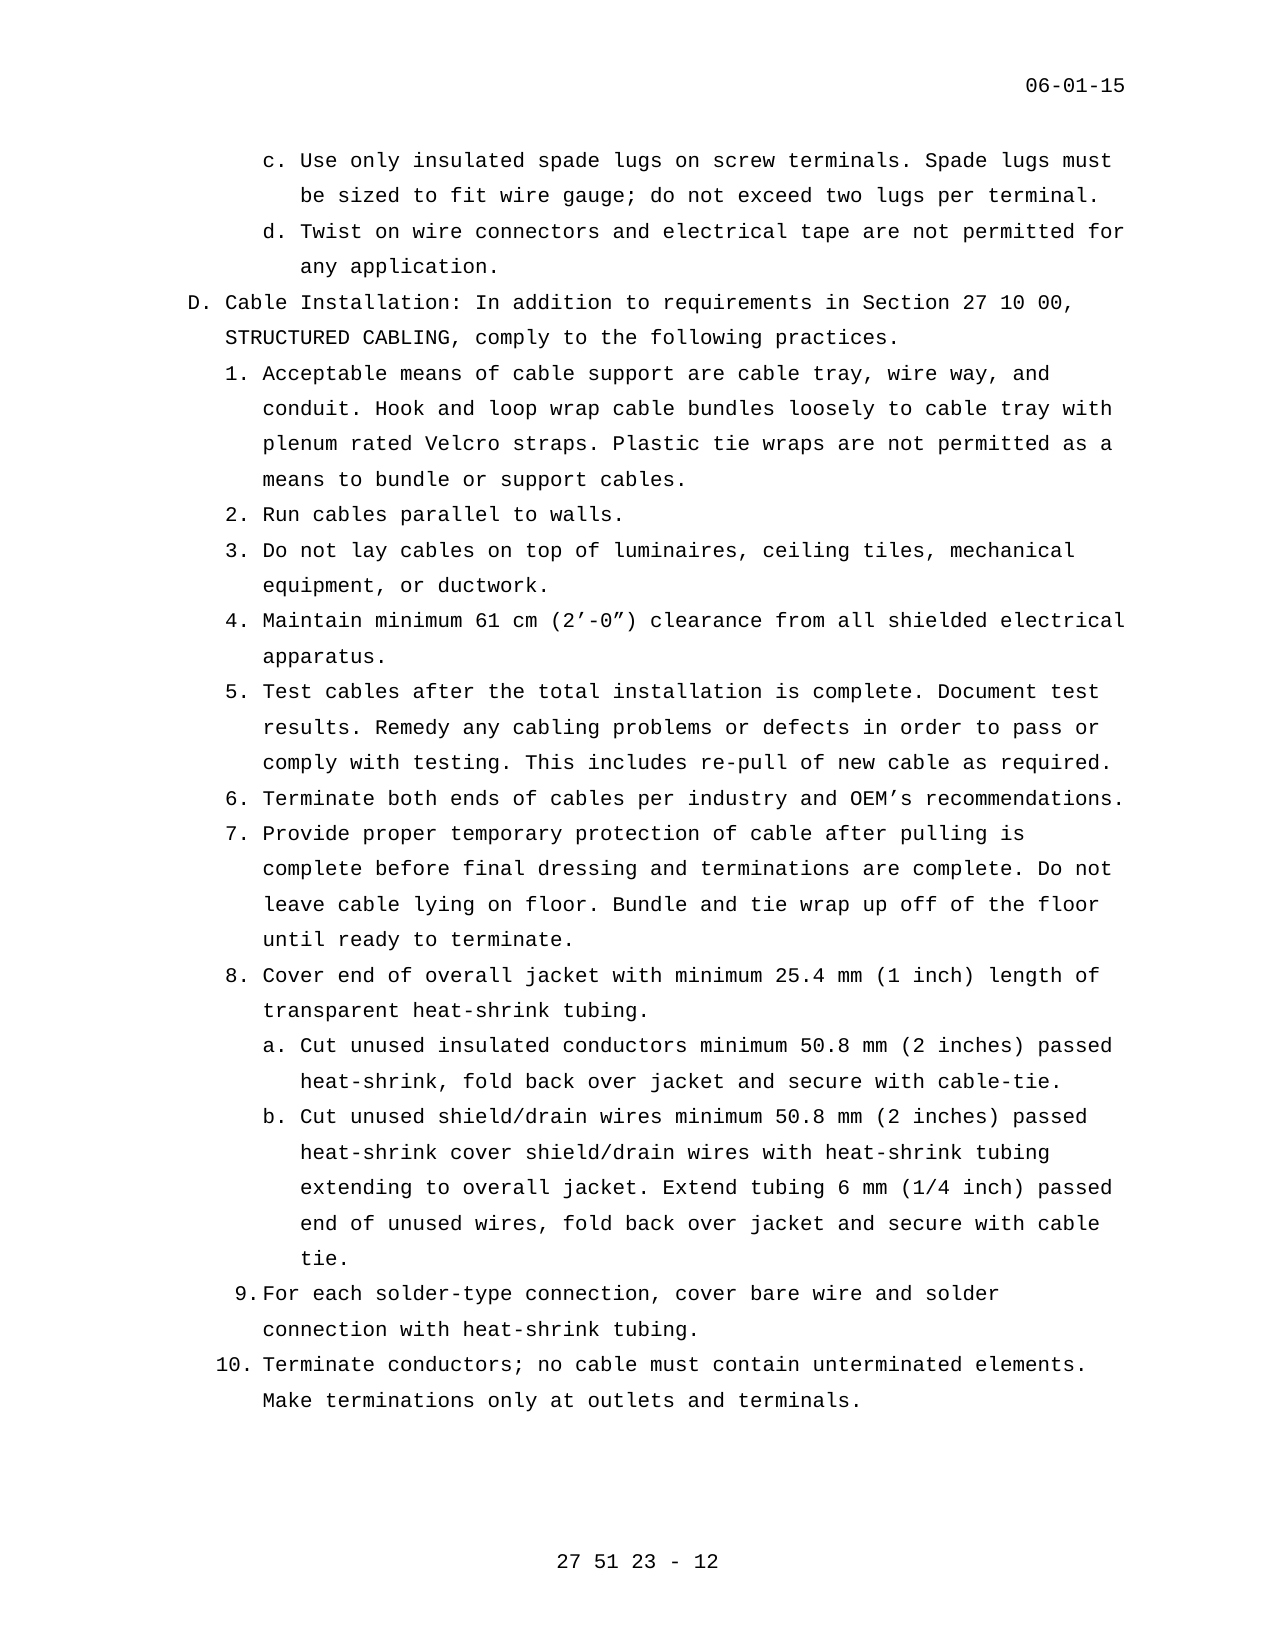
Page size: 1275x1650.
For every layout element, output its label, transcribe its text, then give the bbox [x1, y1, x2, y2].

text For each solder-type connection, cover bare wire and solder connection with heat-shrink tubing. [234, 1283, 1125, 1342]
text Cable Installation: In addition to requirements in Section 27 10 00, STRUCTURED CABLING, comply to the following practices. [187, 292, 1125, 351]
text Test cables after the total installation is complete. Document test results. Remedy any cabling problems or defects in order to pass or comply with testing. This includes re-pull of new cable as required. [225, 681, 1125, 776]
text Run cables parallel to walls. [225, 504, 1125, 528]
text Cut unused insulated conductors minimum 50.8 mm (2 inches) passed heat-shrink, fold back over jacket and secure with cable-tie. [262, 1035, 1125, 1094]
text Cover end of overall jacket with minimum 25.4 mm (1 inch) length of transparent heat-shrink tubing. [225, 964, 1125, 1024]
text Cut unused shield/drain wires minimum 50.8 mm (2 inches) passed heat-shrink cover shield/drain wires with heat-shrink tubing extending to overall jacket. Extend tubing 6 mm (1/4 inch) passed end of unused wires, fold back over jacket and secure with cable tie. [262, 1106, 1125, 1272]
text Maintain minimum 61 cm (2’-0”) clearance from all shielded electrical apparatus. [225, 610, 1125, 669]
text Acceptable means of cable support are cable tray, wire way, and conduit. Hook and loop wrap cable bundles loosely to cable tray with plenum rated Velcro straps. Plastic tie wraps are not permitted as a means to bundle or support cables. [225, 362, 1125, 492]
text Use only insulated spade lugs on screw terminals. Spade lugs must be sized to fit wire gauge; do not exceed two lugs per terminal. [262, 150, 1125, 209]
text Terminate both ends of cables per industry and OEM’s recommendations. [225, 787, 1125, 811]
text Terminate conductors; no cable must contain unterminated elements. Make terminations only at outlets and terminals. [216, 1354, 1125, 1413]
text Twist on wire connectors and electrical tape are not permitted for any application. [262, 221, 1125, 280]
text Do not lay cables on top of luminaires, ceiling tiles, mechanical equipment, or ductwork. [225, 539, 1125, 599]
text Provide proper temporary protection of cable after pulling is complete before final dressing and terminations are complete. Do not leave cable lying on floor. Bundle and tie wrap up off of the floor until ready to terminate. [225, 823, 1125, 953]
